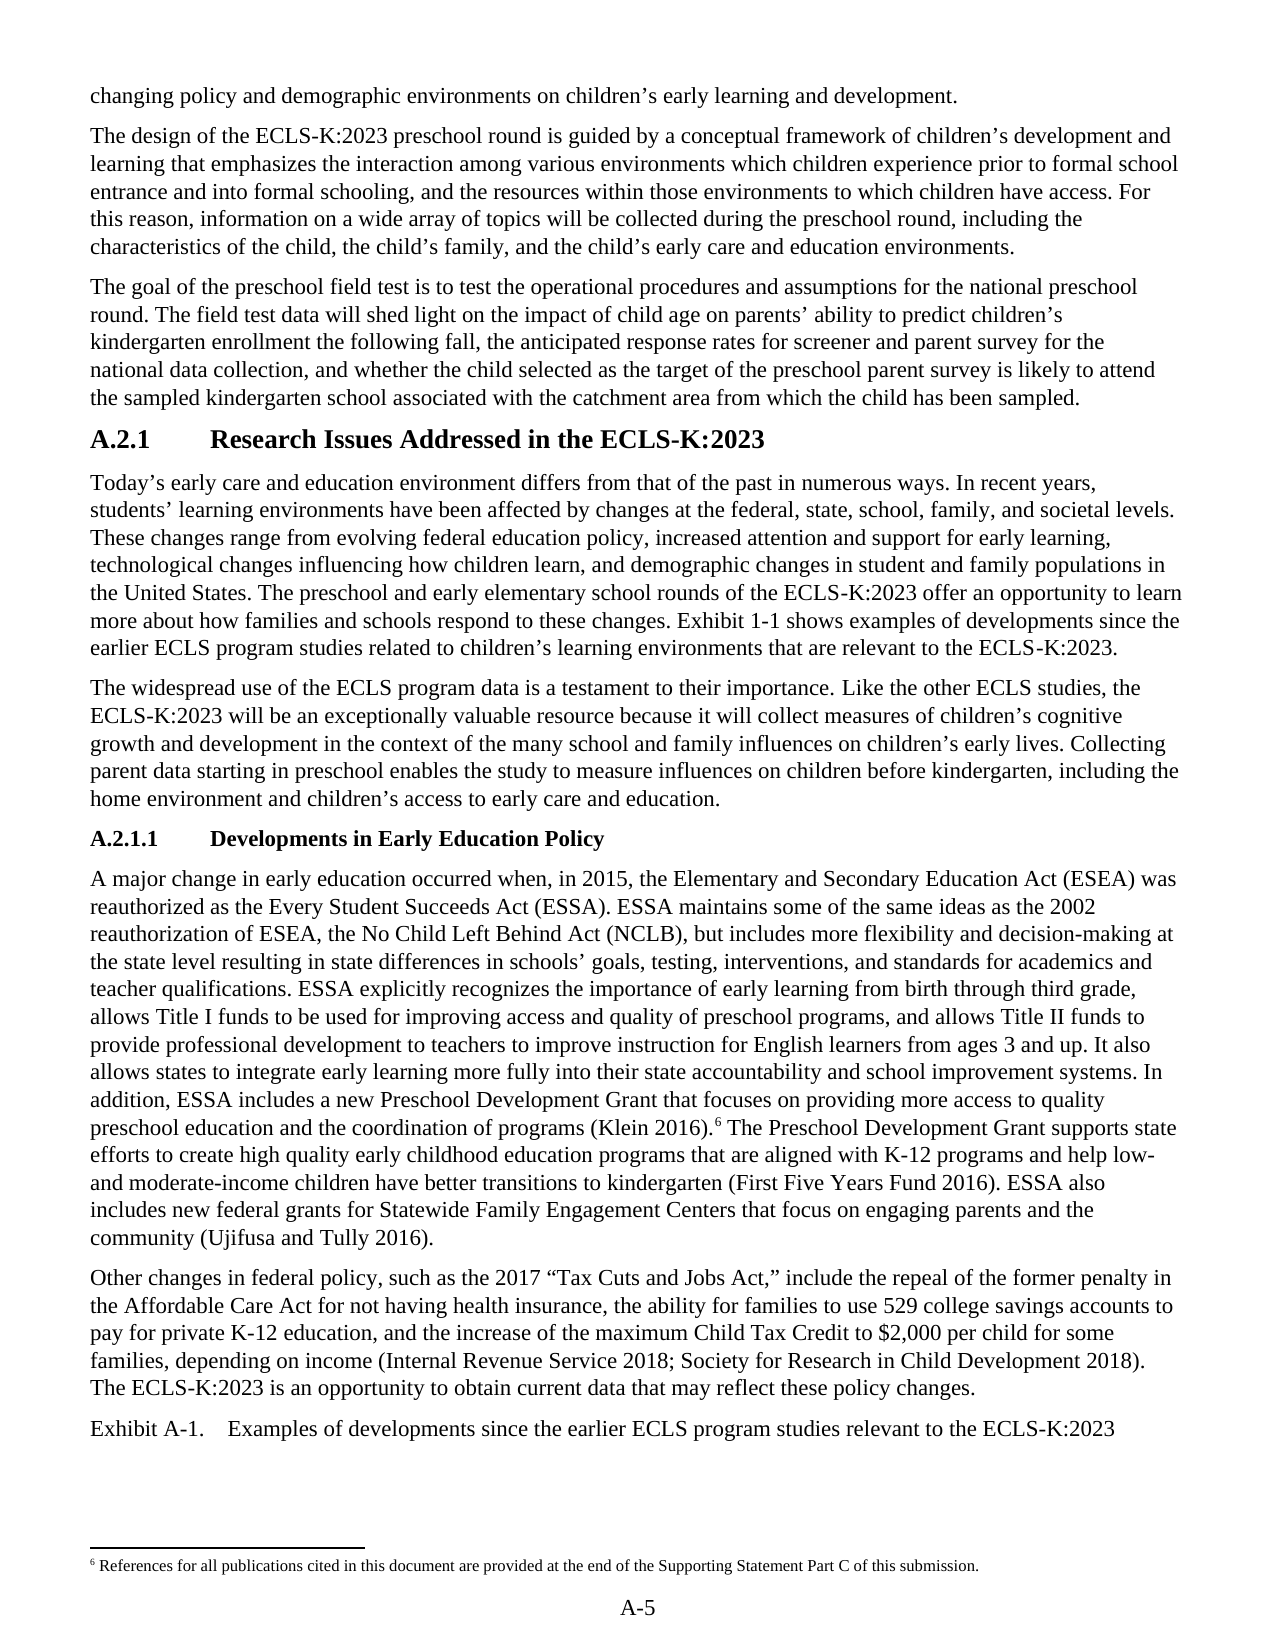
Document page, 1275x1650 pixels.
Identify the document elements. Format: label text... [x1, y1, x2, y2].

text A major change in early education occurred when, in 2015, the Elementary and Secondary Education Act (ESEA) was reauthorized as the Every Student Succeeds Act (ESSA). ESSA maintains some of the same ideas as the 2002 reauthorization of ESEA, the No Child Left Behind Act (NCLB), but includes more flexibility and decision-making at the state level resulting in state differences in schools’ goals, testing, interventions, and standards for academics and teacher qualifications. ESSA explicitly recognizes the importance of early learning from birth through third grade, allows Title I funds to be used for improving access and quality of preschool programs, and allows Title II funds to provide professional development to teachers to improve instruction for English learners from ages 3 and up. It also allows states to integrate early learning more fully into their state accountability and school improvement systems. In addition, ESSA includes a new Preschool Development Grant that focuses on providing more access to quality preschool education and the coordination of programs (Klein 2016). The Preschool Development Grant supports state efforts to create high quality early childhood education programs that are aligned with K-12 programs and help low- and moderate-income children have better transitions to kindergarten (First Five Years Fund 2016). ESSA also includes new federal grants for Statewide Family Engagement Centers that focus on engaging parents and the community (Ujifusa and Tully 2016). [90, 865, 1185, 1250]
title Exhibit A-1. Examples of developments since the earlier ECLS program studies relevant to the ECLS-K:2023 [90, 1414, 1185, 1441]
text Today’s early care and education environment differs from that of the past in numerous ways. In recent years, students’ learning environments have been affected by changes at the federal, state, school, family, and societal levels. These changes range from evolving federal education policy, increased attention and support for early learning, technological changes influencing how children learn, and demographic changes in student and family populations in the United States. The preschool and early elementary school rounds of the ECLS-K:2023 offer an opportunity to learn more about how families and schools respond to these changes. Exhibit 1-1 shows examples of developments since the earlier ECLS program studies related to children’s learning environments that are relevant to the ECLS-K:2023. [90, 469, 1185, 661]
subtitle A.2.1 Research Issues Addressed in the ECLS-K:2023 [90, 424, 1185, 455]
text Other changes in federal policy, such as the 2017 “Tax Cuts and Jobs Act,” include the repeal of the former penalty in the Affordable Care Act for not having health insurance, the ability for families to use 529 college savings accounts to pay for private K-12 education, and the increase of the maximum Child Tax Credit to $2,000 per child for some families, depending on income (Internal Revenue Service 2018; Society for Research in Child Development 2018). The ECLS-K:2023 is an opportunity to obtain current data that may reflect these policy changes. [90, 1264, 1185, 1401]
text The goal of the preschool field test is to test the operational procedures and assumptions for the national preschool round. The field test data will shed light on the impact of child age on parents’ ability to predict children’s kindergarten enrollment the following fall, the anticipated response rates for screener and parent survey for the national data collection, and whether the child selected as the target of the preschool parent survey is likely to attend the sampled kindergarten school associated with the catchment area from which the child has been sampled. [90, 273, 1185, 410]
text The widespread use of the ECLS program data is a testament to their importance. Like the other ECLS studies, the ECLS-K:2023 will be an exceptionally valuable resource because it will collect measures of children’s cognitive growth and development in the context of the many school and family influences on children’s early lives. Collecting parent data starting in preschool enables the study to measure influences on children before kindergarten, including the home environment and children’s access to early care and education. [90, 674, 1185, 811]
text The design of the ECLS-K:2023 preschool round is guided by a conceptual framework of children’s development and learning that emphasizes the interaction among various environments which children experience prior to formal school entrance and into formal schooling, and the resources within those environments to which children have access. For this reason, information on a wide array of topics will be collected during the preschool round, including the characteristics of the child, the child’s family, and the child’s early care and education environments. [90, 123, 1185, 259]
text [90, 82, 1185, 109]
subtitle A.2.1.1 Developments in Early Education Policy [90, 825, 1185, 851]
